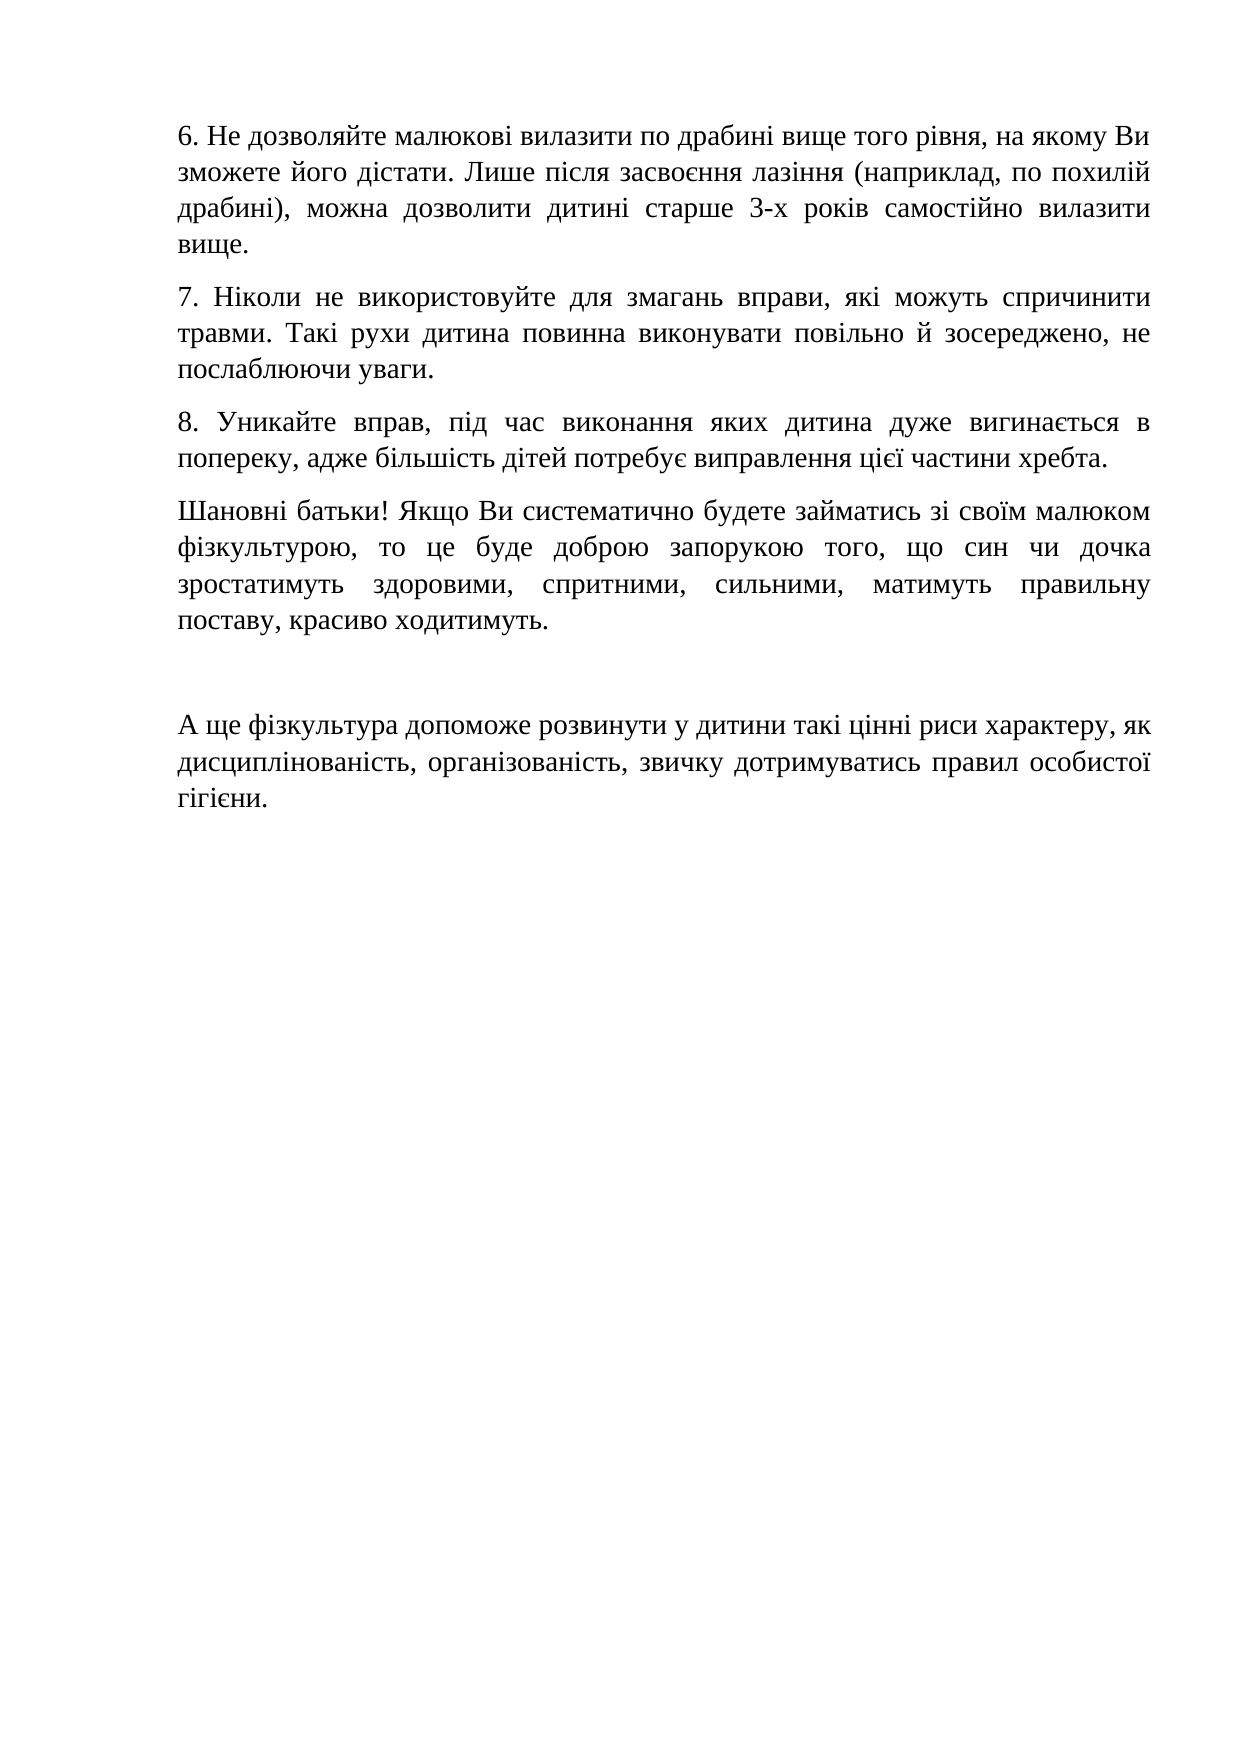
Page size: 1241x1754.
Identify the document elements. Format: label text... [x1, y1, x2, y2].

text 6. Не дозволяйте малюкові вилазити по драбині вище того рівня, на якому Ви зможете його дістати. Лише після засвоєння лазіння (наприклад, по похилій драбині), можна дозволити дитині старше 3-х років самостійно вилазити вище. [177, 118, 1152, 260]
text Шановні батьки! Якщо Ви систематично будете займатись зі своїм малюком фізкультурою, то це буде доброю запорукою того, що син чи дочка зростатимуть здоровими, спритними, сильними, матимуть правильну поставу, красиво ходитимуть. [177, 493, 1152, 635]
text 7. Ніколи не використовуйте для змагань вправи, які можуть спричинити травми. Такі рухи дитина повинна виконувати повільно й зосереджено, не послаблюючи уваги. [177, 279, 1152, 385]
text 8. Уникайте вправ, під час виконання яких дитина дуже вигинається в попереку, адже більшість дітей потребує виправлення цієї частини хребта. [177, 404, 1152, 474]
text А ще фізкультура допоможе розвинути у дитини такі цінні риси характеру, як дисциплінованість, організованість, звичку дотримуватись правил особистої гігієни. [177, 707, 1152, 813]
